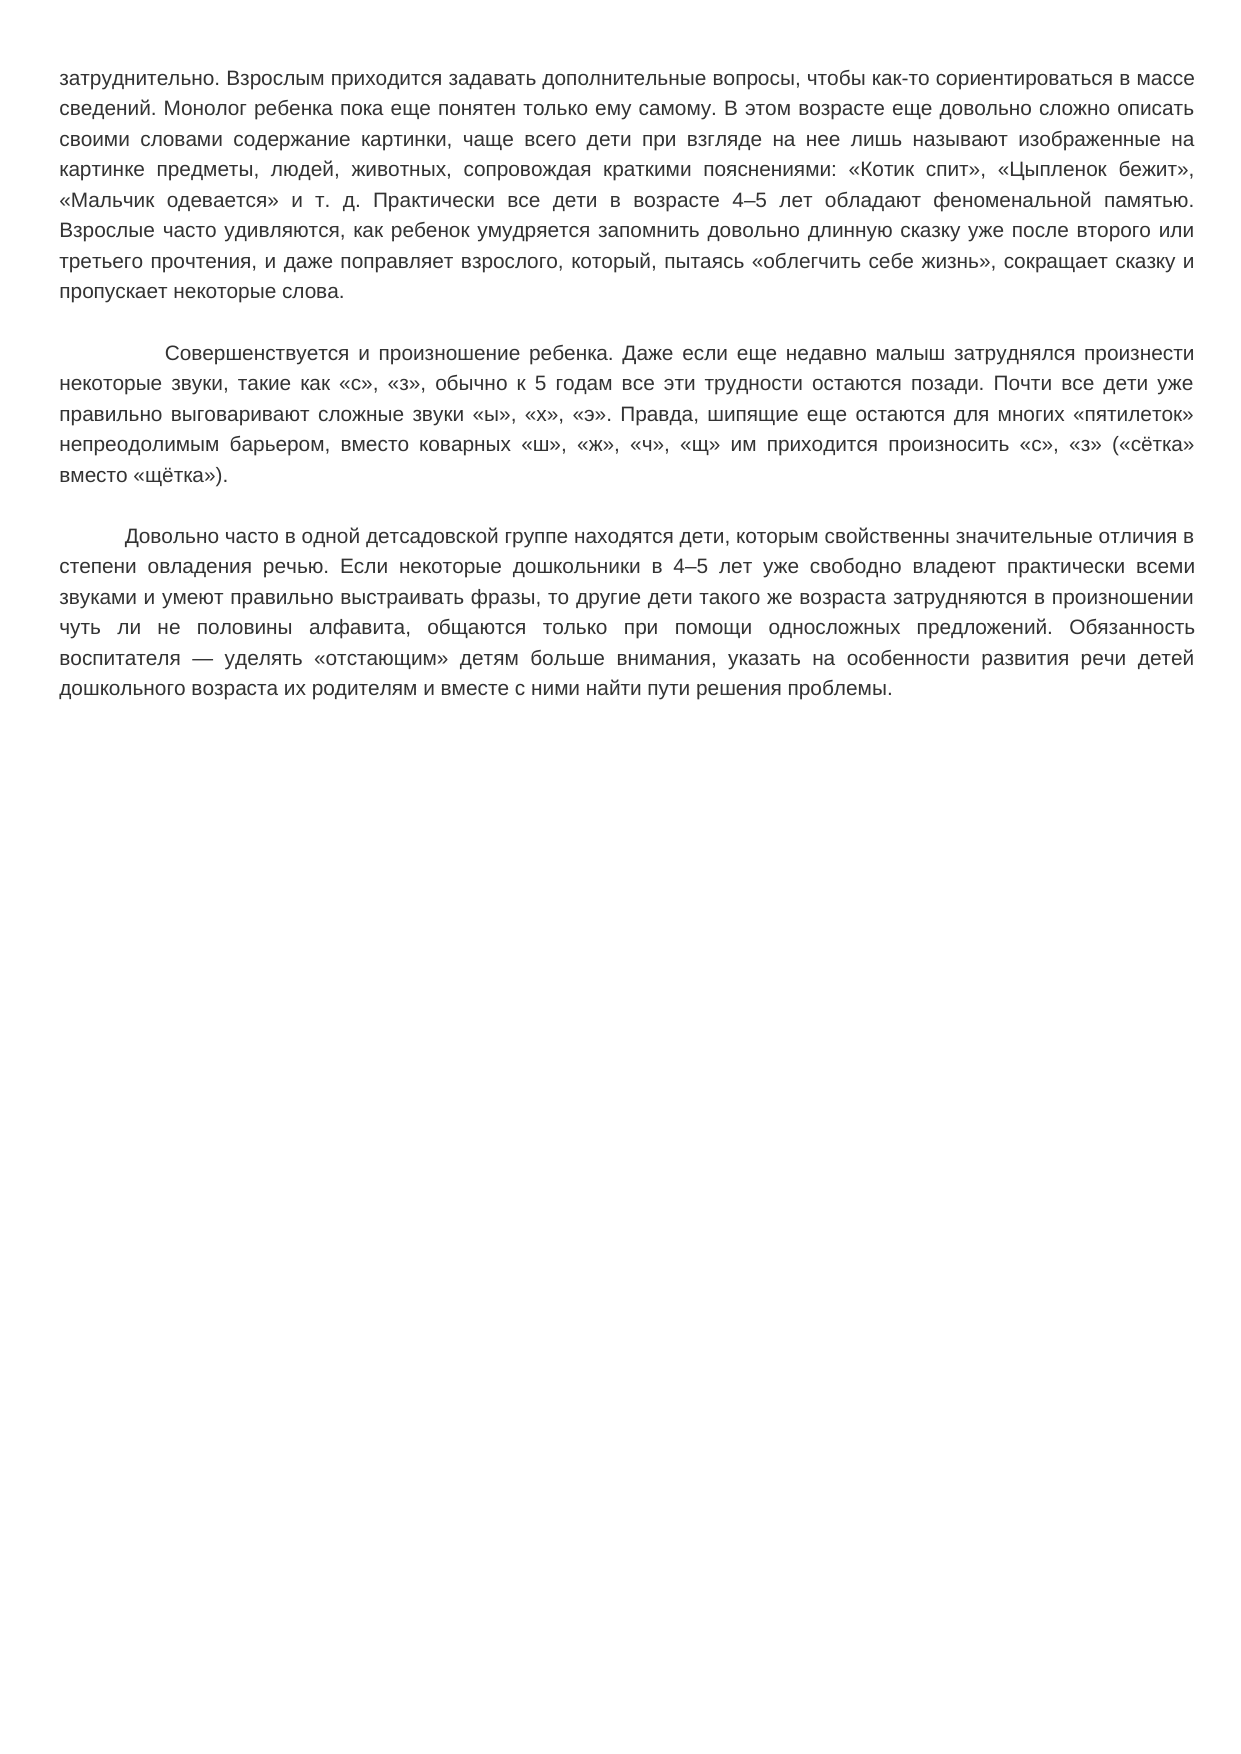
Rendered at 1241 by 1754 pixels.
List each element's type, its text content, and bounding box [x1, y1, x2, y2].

text Совершенствуется и произношение ребенка. Даже если еще недавно малыш затруднялся произнести некоторые звуки, такие как «с», «з», обычно к 5 годам все эти трудности остаются позади. Почти все дети уже правильно выговаривают сложные звуки «ы», «х», «э». Правда, шипящие еще остаются для многих «пятилеток» непреодолимым барьером, вместо коварных «ш», «ж», «ч», «щ» им приходится произносить «с», «з» («сётка» вместо «щётка»). [59, 303, 1196, 486]
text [59, 59, 1196, 303]
text Довольно часто в одной детсадовской группе находятся дети, которым свойственны значительные отличия в степени овладения речью. Если некоторые дошкольники в 4–5 лет уже свободно владеют практически всеми звуками и умеют правильно выстраивать фразы, то другие дети такого же возраста затрудняются в произношении чуть ли не половины алфавита, общаются только при помощи односложных предложений. Обязанность воспитателя — уделять «отстающим» детям больше внимания, указать на особенности развития речи детей дошкольного возраста их родителям и вместе с ними найти пути решения проблемы. [59, 486, 1196, 700]
